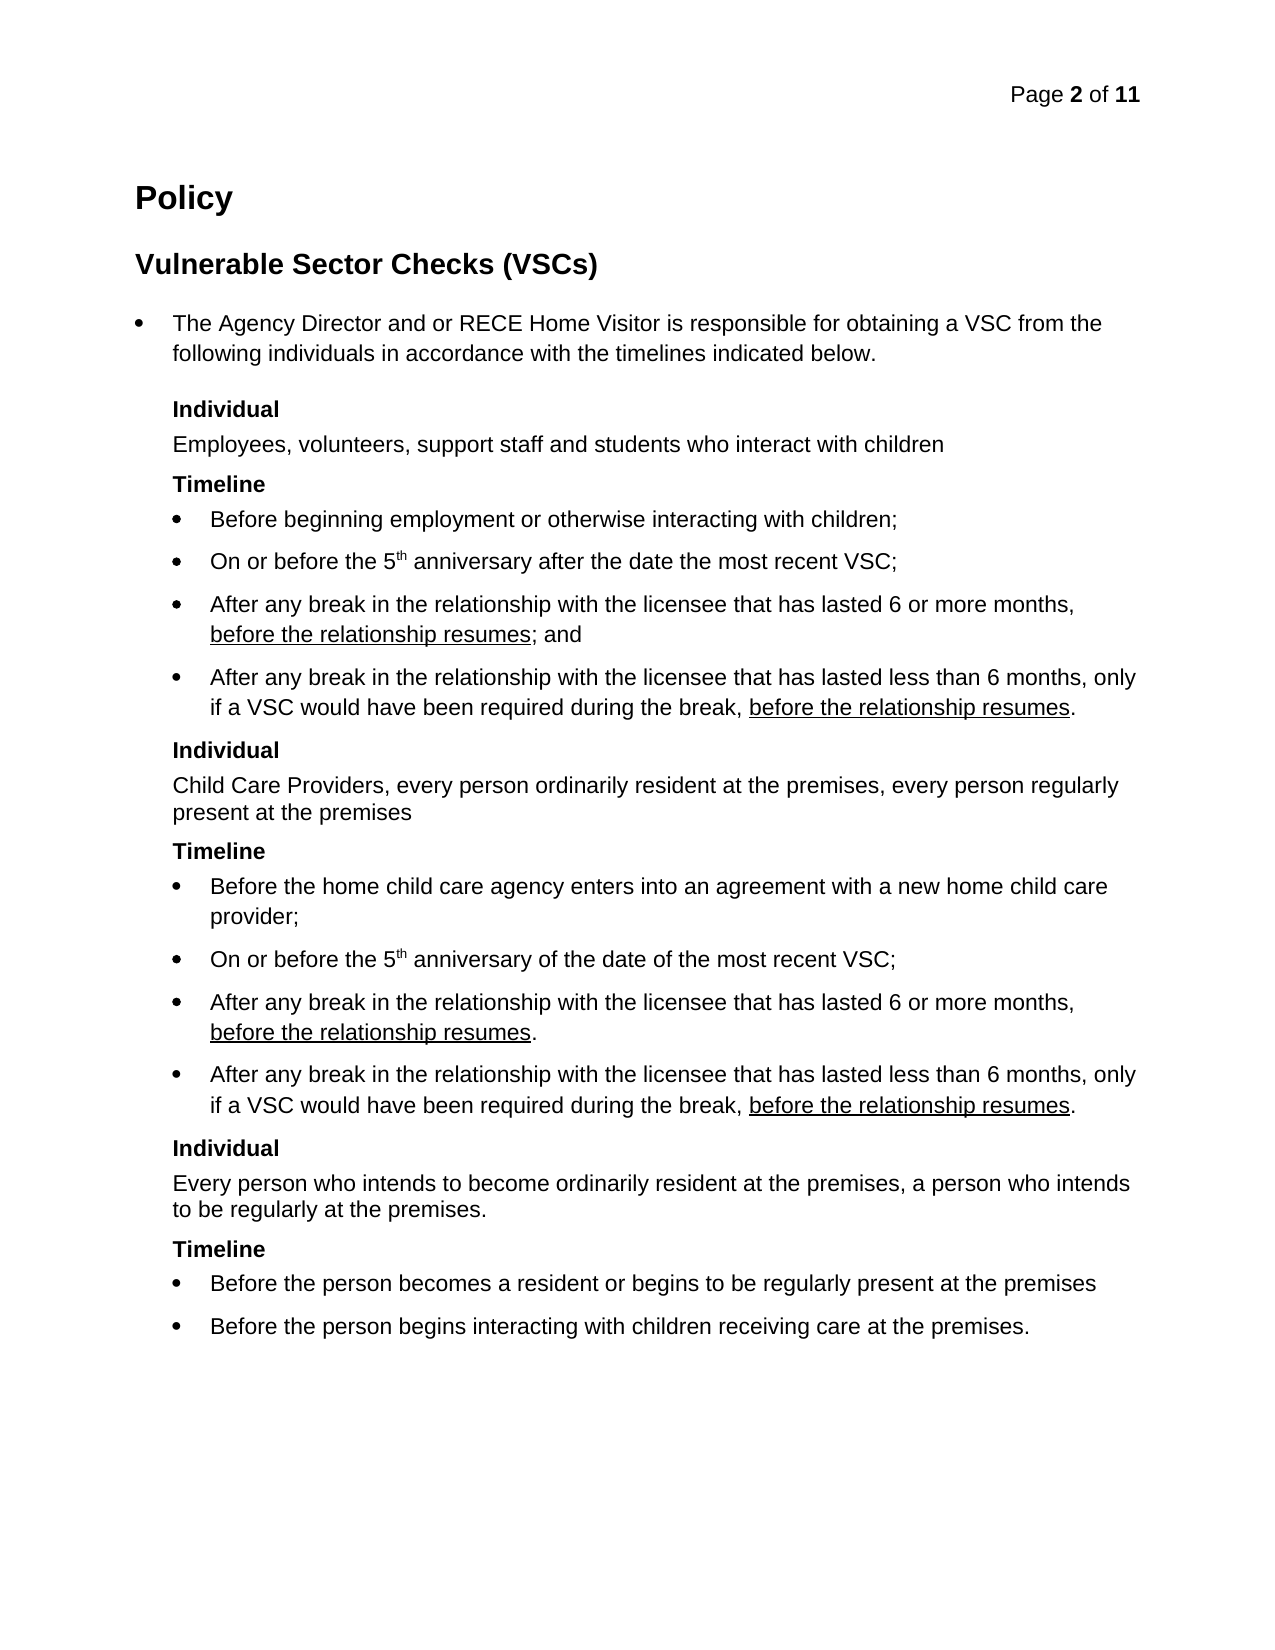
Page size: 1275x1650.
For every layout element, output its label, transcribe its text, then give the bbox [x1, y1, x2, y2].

text Timeline [172, 837, 1140, 864]
list Before beginning employment or otherwise interacting with children; [172, 506, 1140, 532]
list After any break in the relationship with the licensee that has lasted less than 6 months, only if a VSC would have been required during the break, before the relationship resumes. [172, 1061, 1140, 1118]
text Individual [172, 1134, 1140, 1161]
text Individual [172, 737, 1140, 764]
list After any break in the relationship with the licensee that has lasted less than 6 months, only if a VSC would have been required during the break, before the relationship resumes. [172, 664, 1140, 720]
list Before the person becomes a resident or begins to be regularly present at the premises [172, 1270, 1140, 1297]
list Before the home child care agency enters into an agreement with a new home child care provider; [172, 873, 1140, 929]
text Timeline [172, 1235, 1140, 1262]
text Timeline [172, 470, 1140, 497]
list On or before the 5th anniversary of the date of the most recent VSC; [172, 946, 1140, 972]
list On or before the 5th anniversary after the date the most recent VSC; [172, 548, 1140, 574]
list After any break in the relationship with the licensee that has lasted 6 or more months, before the relationship resumes; and [172, 591, 1140, 647]
text Employees, volunteers, support staff and students who interact with children [172, 431, 1140, 458]
list is responsible for obtaining a VSC from the following individuals in accordance with the timelines indicated below. [135, 310, 1140, 366]
subtitle Vulnerable Sector Checks (VSCs) [135, 247, 1140, 280]
subtitle Policy [135, 178, 1140, 216]
text Individual [172, 395, 1140, 422]
text Every person who intends to become ordinarily resident at the premises, a person who intends to be regularly at the premises. [172, 1170, 1140, 1222]
list After any break in the relationship with the licensee that has lasted 6 or more months, before the relationship resumes. [172, 988, 1140, 1045]
text Child Care Providers, every person ordinarily resident at the premises, every person regularly present at the premises [172, 772, 1140, 825]
list Before the person begins interacting with children receiving care at the premises. [172, 1313, 1140, 1339]
